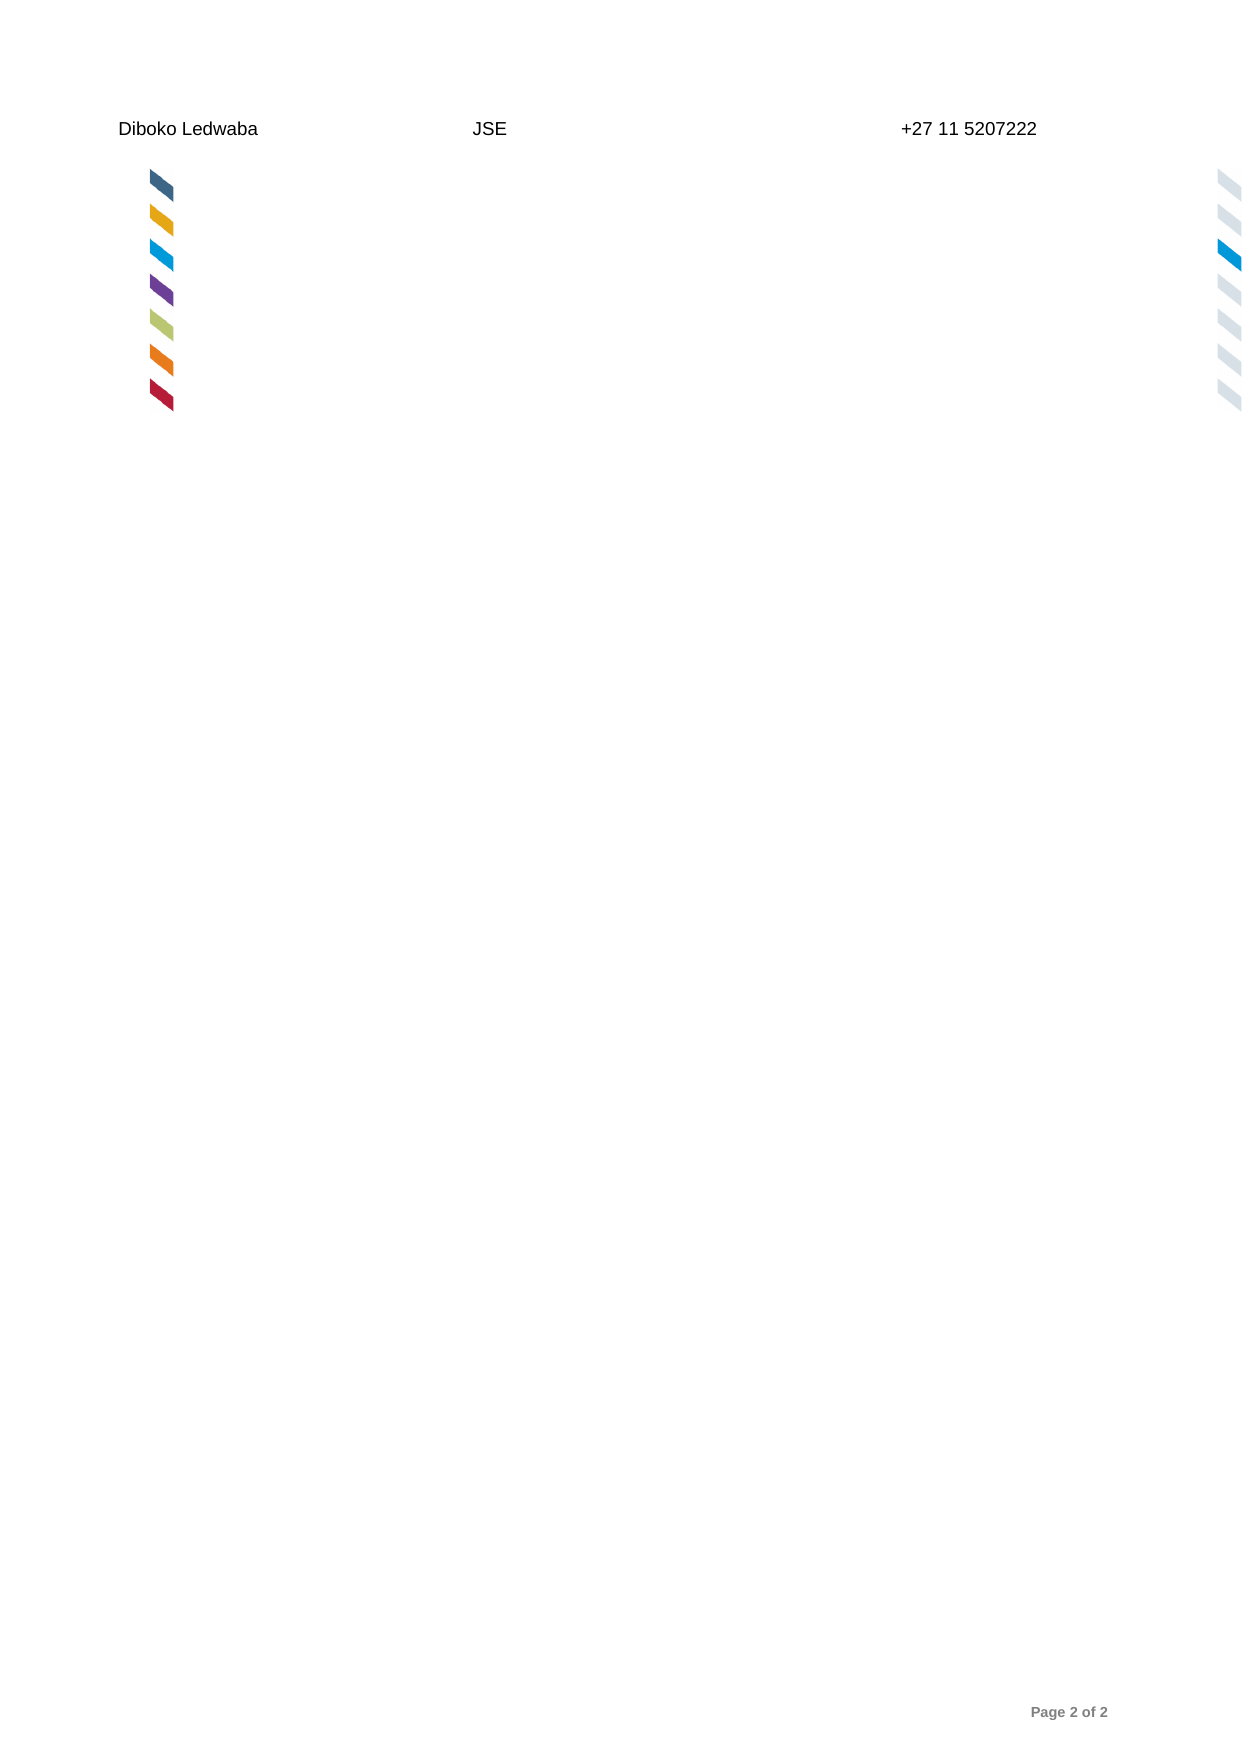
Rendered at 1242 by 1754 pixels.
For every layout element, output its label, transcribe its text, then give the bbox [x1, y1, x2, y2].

picture [1217, 168, 1242, 256]
text Diboko Ledwaba JSE +27 11 5207222 [118, 118, 1104, 140]
picture [1217, 254, 1242, 412]
